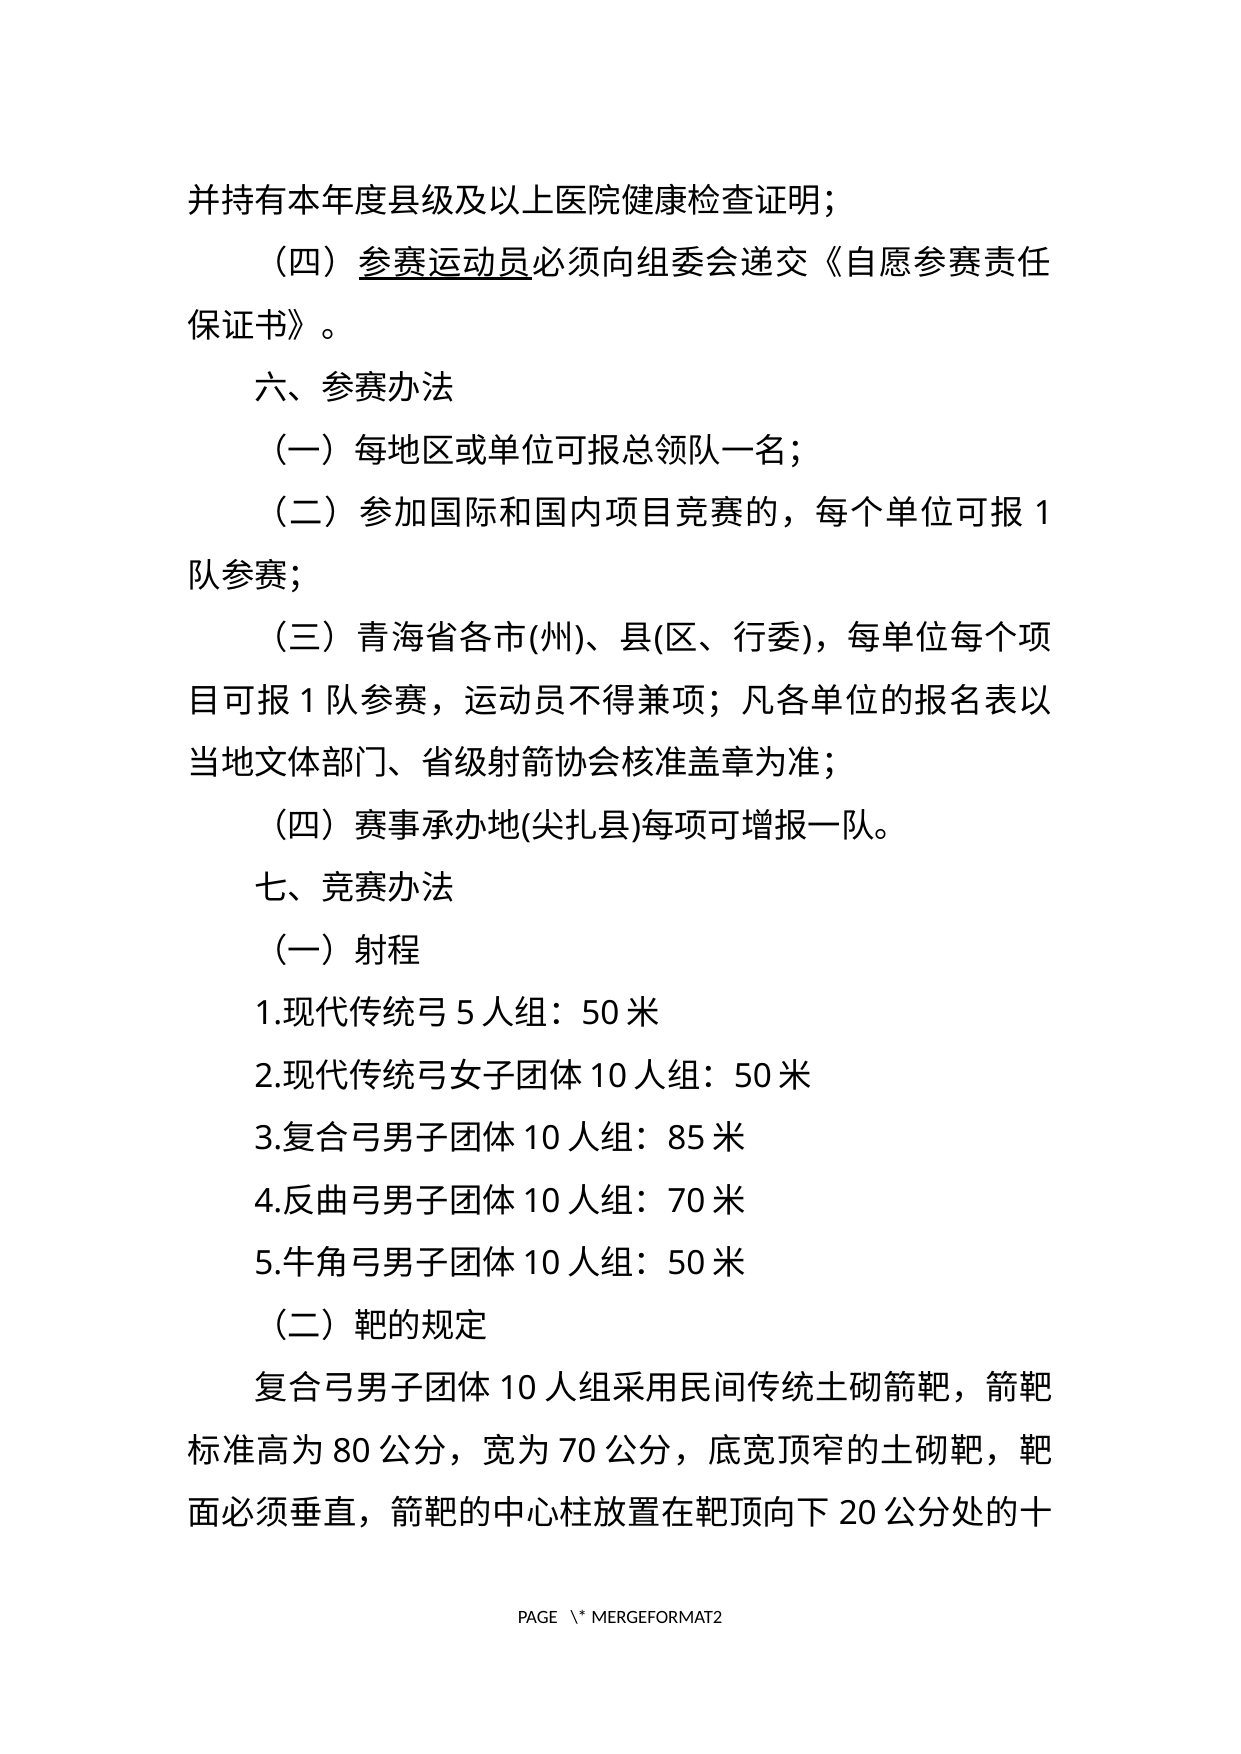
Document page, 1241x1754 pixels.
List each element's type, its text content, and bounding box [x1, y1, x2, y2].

text （二）参加国际和国内项目竞赛的，每个单位可报1队参赛； [187, 474, 1053, 599]
text （三）青海省各市(州)、县(区、行委)，每单位每个项目可报1队参赛，运动员不得兼项；凡各单位的报名表以当地文体部门、省级射箭协会核准盖章为准； [187, 599, 1053, 787]
text 4.反曲弓男子团体10人组：70米 [187, 1162, 1053, 1224]
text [187, 162, 1053, 224]
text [187, 1349, 1053, 1537]
text 七、竞赛办法 [187, 849, 1053, 912]
text 5.牛角弓男子团体10人组：50米 [187, 1224, 1053, 1287]
text 1.现代传统弓5人组：50米 [187, 974, 1053, 1037]
text （二）靶的规定 [187, 1287, 1053, 1349]
text 3.复合弓男子团体10人组：85米 [187, 1099, 1053, 1162]
text 六、参赛办法 [187, 349, 1053, 412]
text （一）射程 [187, 912, 1053, 974]
text （四）赛事承办地(尖扎县)每项可增报一队。 [187, 787, 1053, 849]
text （一）每地区或单位可报总领队一名； [187, 412, 1053, 474]
text （四）参赛运动员必须向组委会递交《自愿参赛责任保证书》。 [187, 224, 1053, 349]
text 2.现代传统弓女子团体10人组：50米 [187, 1037, 1053, 1099]
